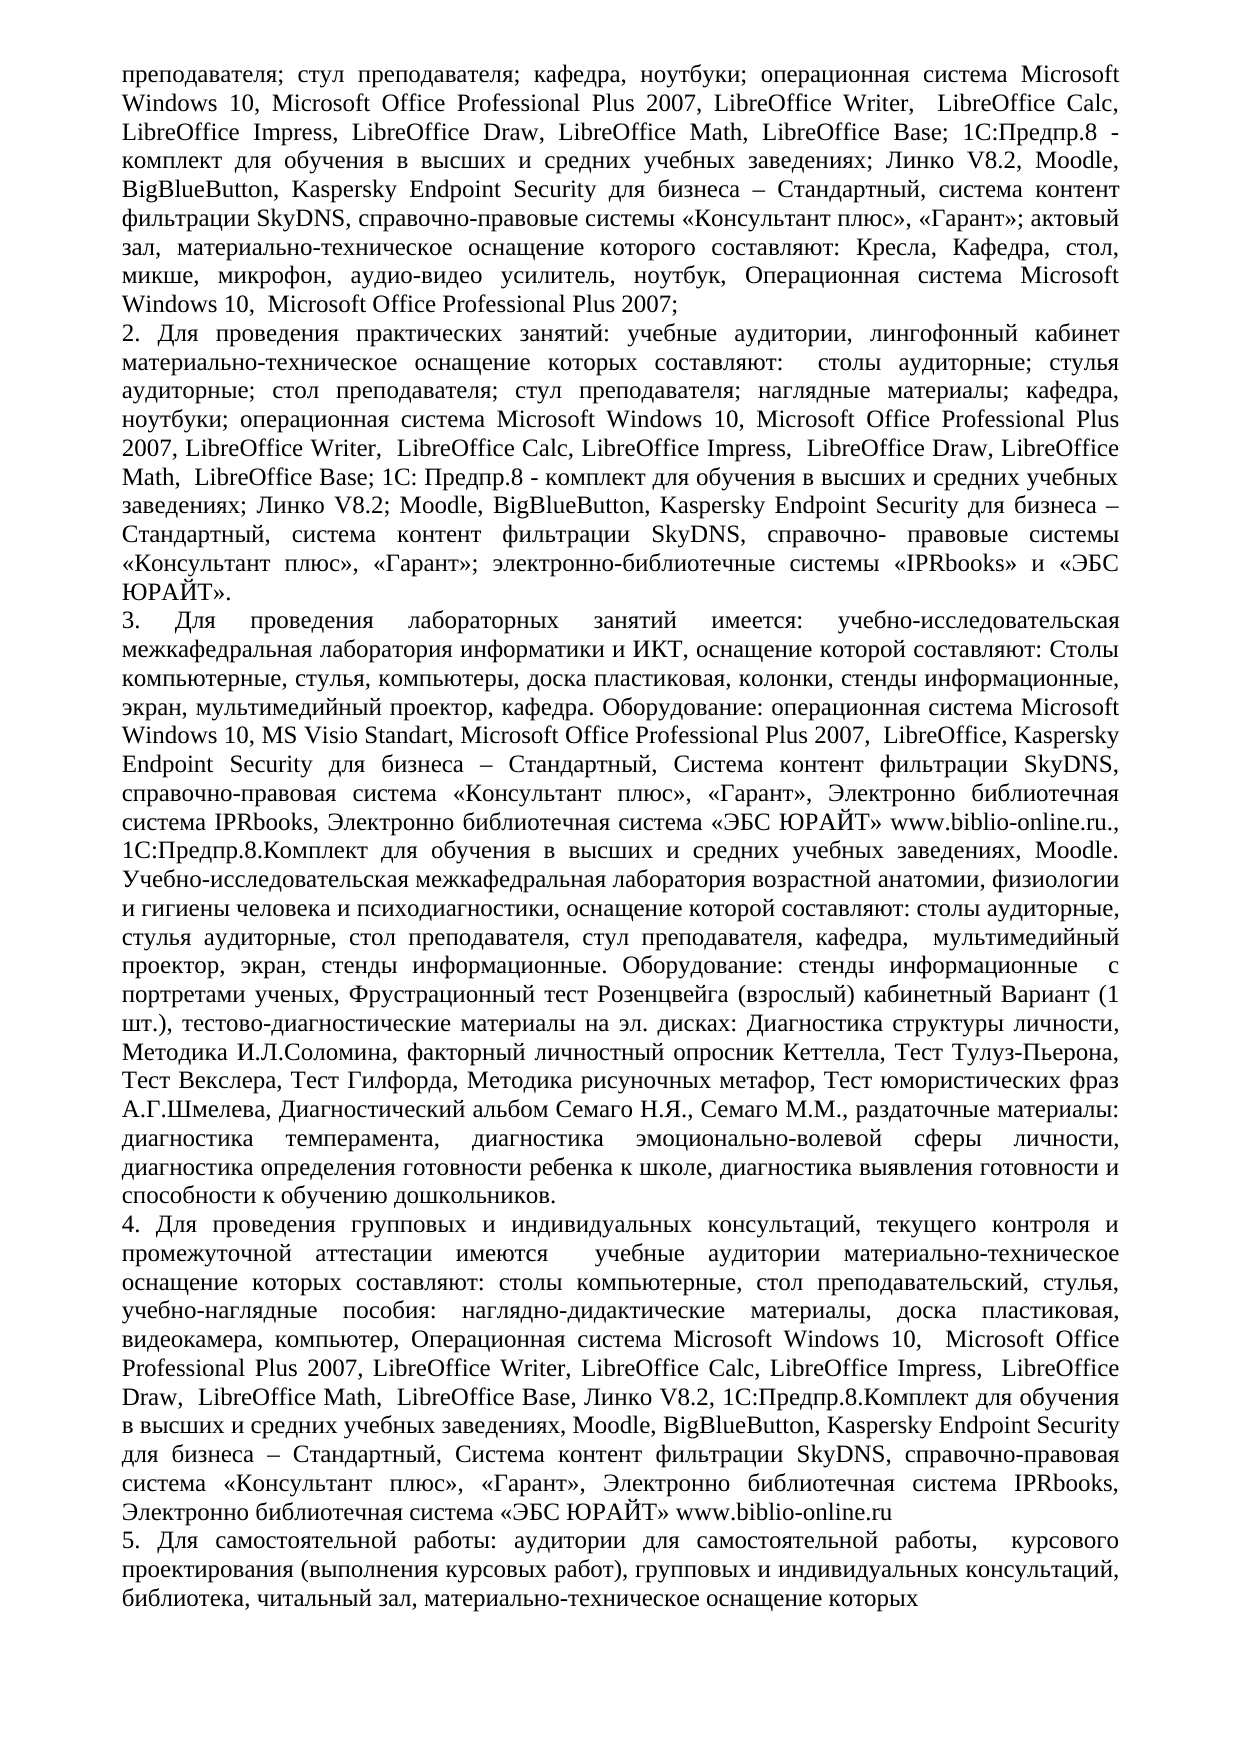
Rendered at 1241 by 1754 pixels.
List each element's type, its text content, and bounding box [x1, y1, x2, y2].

table_header преподавателя; стул преподавателя; кафедра, ноутбуки; операционная система Microsoft Windows 10, Microsoft Office Professional Plus 2007, LibreOffice Writer, LibreOffice Calc, LibreOffice Impress, LibreOffice Draw, LibreOffice Math, LibreOffice Base; 1С:Предпр.8 - комплект для обучения в высших и средних учебных заведениях; Линко V8.2, Moodle, BigBlueButton, Kaspersky Endpoint Security для бизнеса – Стандартный, система контент фильтрации SkyDNS, справочно-правовые системы «Консультант плюс», «Гарант»; актовый зал, материально-техническое оснащение которого составляют: Кресла, Кафедра, стол, микше, микрофон, аудио-видео усилитель, ноутбук, Операционная система Microsoft Windows 10, Microsoft Office Professional Plus 2007; 2. Для проведения практических занятий: учебные аудитории, лингофонный кабинет материально-техническое оснащение которых составляют: столы аудиторные; стулья аудиторные; стол преподавателя; стул преподавателя; наглядные материалы; кафедра, ноутбуки; операционная система Microsoft Windows 10, Microsoft Office Professional Plus 2007, LibreOffice Writer, LibreOffice Calc, LibreOffice Impress, LibreOffice Draw, LibreOffice Math, LibreOffice Base; 1С: Предпр.8 - комплект для обучения в высших и средних учебных заведениях; Линко V8.2; Moodle, BigBlueButton, Kaspersky Endpoint Security для бизнеса – Стандартный, система контент фильтрации SkyDNS, справочно- правовые системы «Консультант плюс», «Гарант»; электронно-библиотечные системы «IPRbooks» и «ЭБС ЮРАЙТ». 3. Для проведения лабораторных занятий имеется: учебно-исследовательская межкафедральная лаборатория информатики и ИКТ, оснащение которой составляют: Столы компьютерные, стулья, компьютеры, доска пластиковая, колонки, стенды информационные, экран, мультимедийный проектор, кафедра. Оборудование: операционная система Microsoft Windows 10, MS Visio Standart, Microsoft Office Professional Plus 2007, LibreOffice, Kaspersky Endpoint Security для бизнеса – Стандартный, Система контент фильтрации SkyDNS, справочно-правовая система «Консультант плюс», «Гарант», Электронно библиотечная система IPRbooks, Электронно библиотечная система «ЭБС ЮРАЙТ» www.biblio-online.ru., 1С:Предпр.8.Комплект для обучения в высших и средних учебных заведениях, Moodle. Учебно-исследовательская межкафедральная лаборатория возрастной анатомии, физиологии и гигиены человека и психодиагностики, оснащение которой составляют: столы аудиторные, стулья аудиторные, стол преподавателя, стул преподавателя, кафедра, мультимедийный проектор, экран, стенды информационные. Оборудование: стенды информационные с портретами ученых, Фрустрационный тест Розенцвейга (взрослый) кабинетный Вариант (1 шт.), тестово-диагностические материалы на эл. дисках: Диагностика структуры личности, Методика И.Л.Соломина, факторный личностный опросник Кеттелла, Тест Тулуз-Пьерона, Тест Векслера, Тест Гилфорда, Методика рисуночных метафор, Тест юмористических фраз А.Г.Шмелева, Диагностический альбом Семаго Н.Я., Семаго М.М., раздаточные материалы: диагностика темперамента, диагностика эмоционально-волевой сферы личности, диагностика определения готовности ребенка к школе, диагностика выявления готовности и способности к обучению дошкольников. 4. Для проведения групповых и индивидуальных консультаций, текущего контроля и промежуточной аттестации имеются учебные аудитории материально-техническое оснащение которых составляют: столы компьютерные, стол преподавательский, стулья, учебно-наглядные пособия: наглядно-дидактические материалы, доска пластиковая, видеокамера, компьютер, Операционная система Microsoft Windows 10, Microsoft Office Professional Plus 2007, LibreOffice Writer, LibreOffice Calc, LibreOffice Impress, LibreOffice Draw, LibreOffice Math, LibreOffice Base, Линко V8.2, 1С:Предпр.8.Комплект для обучения в высших и средних учебных заведениях, Moodle, BigBlueButton, Kaspersky Endpoint Security для бизнеса – Стандартный, Система контент фильтрации SkyDNS, справочно-правовая система «Консультант плюс», «Гарант», Электронно библиотечная система IPRbooks, Электронно библиотечная система «ЭБС ЮРАЙТ» www.biblio-online.ru 5. Для самостоятельной работы: аудитории для самостоятельной работы, курсового проектирования (выполнения курсовых работ), групповых и индивидуальных консультаций, библиотека, читальный зал, материально-техническое оснащение которых [118, 59, 1124, 1662]
